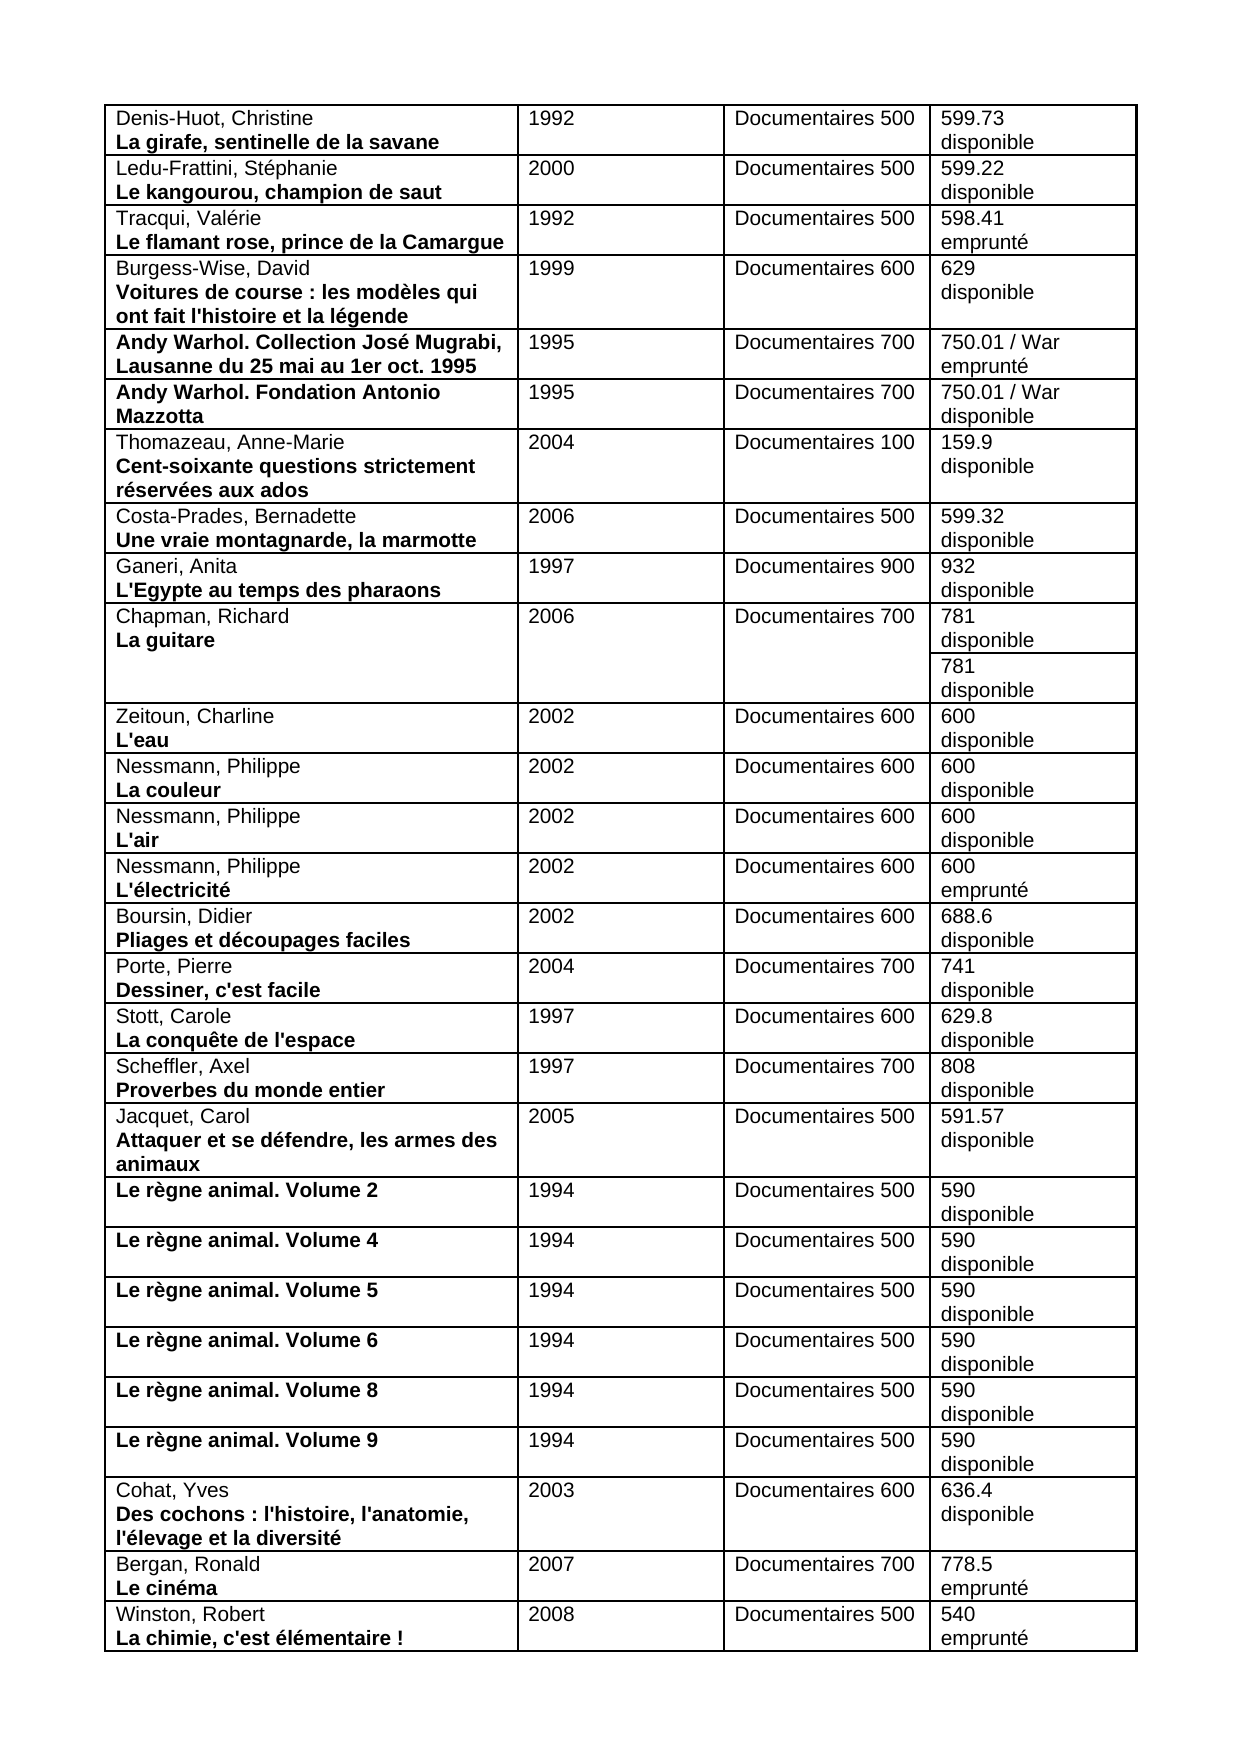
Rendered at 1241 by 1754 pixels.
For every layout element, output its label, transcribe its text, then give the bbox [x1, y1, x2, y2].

table_cell 808 disponible [931, 1054, 1135, 1102]
table_cell 2004 [519, 430, 723, 502]
table_cell 2005 [519, 1104, 723, 1176]
table_cell 932 disponible [931, 554, 1135, 602]
table_cell 590 disponible [931, 1278, 1135, 1326]
table_cell 599.22 disponible [931, 156, 1135, 204]
table_cell 590 disponible [931, 1328, 1135, 1376]
table_cell Jacquet, Carol Attaquer et se défendre, les armes des animaux [106, 1104, 517, 1176]
table_cell 2008 [519, 1602, 723, 1650]
table_cell Andy Warhol. Fondation Antonio Mazzotta [106, 380, 517, 428]
table_cell Documentaires 600 [725, 1004, 929, 1052]
table_cell Le règne animal. Volume 8 [106, 1378, 517, 1426]
table_cell Documentaires 600 [725, 704, 929, 752]
table_cell Documentaires 500 [725, 1104, 929, 1176]
table_cell 2000 [519, 156, 723, 204]
table_cell 750.01 / War emprunté [931, 330, 1135, 378]
table_cell 600 disponible [931, 804, 1135, 852]
table_cell Le règne animal. Volume 5 [106, 1278, 517, 1326]
table_cell 1997 [519, 554, 723, 602]
table_cell 540 emprunté [931, 1602, 1135, 1650]
table_cell Documentaires 700 [725, 954, 929, 1002]
table_cell 778.5 emprunté [931, 1552, 1135, 1600]
table_cell 600 disponible [931, 704, 1135, 752]
table_cell 1997 [519, 1054, 723, 1102]
table_cell Documentaires 500 [725, 1328, 929, 1376]
table_cell 629.8 disponible [931, 1004, 1135, 1052]
table_cell 1999 [519, 256, 723, 328]
table_cell Documentaires 500 [725, 1178, 929, 1226]
table_cell Le règne animal. Volume 2 [106, 1178, 517, 1226]
table_cell 2002 [519, 854, 723, 902]
table_cell Denis-Huot, Christine La girafe, sentinelle de la savane [106, 106, 517, 154]
table_cell Winston, Robert La chimie, c'est élémentaire ! [106, 1602, 517, 1650]
table_cell Documentaires 500 [725, 504, 929, 552]
table_cell 2002 [519, 704, 723, 752]
table_cell Boursin, Didier Pliages et découpages faciles [106, 904, 517, 952]
table_cell Documentaires 600 [725, 804, 929, 852]
table_cell 2002 [519, 904, 723, 952]
table_cell Burgess-Wise, David Voitures de course : les modèles qui ont fait l'histoire et la légende [106, 256, 517, 328]
table_cell Costa-Prades, Bernadette Une vraie montagnarde, la marmotte [106, 504, 517, 552]
table_cell Documentaires 600 [725, 256, 929, 328]
table_cell 1994 [519, 1278, 723, 1326]
table_cell Documentaires 700 [725, 1552, 929, 1600]
table_cell 591.57 disponible [931, 1104, 1135, 1176]
table_cell 1994 [519, 1428, 723, 1476]
table_cell 688.6 disponible [931, 904, 1135, 952]
table_cell Documentaires 600 [725, 904, 929, 952]
table_cell Nessmann, Philippe La couleur [106, 754, 517, 802]
table_cell Documentaires 500 [725, 1602, 929, 1650]
table_cell 1992 [519, 206, 723, 254]
table_cell Documentaires 700 [725, 1054, 929, 1102]
table_cell 781 disponible [931, 604, 1135, 652]
table_cell 590 disponible [931, 1428, 1135, 1476]
table_cell Zeitoun, Charline L'eau [106, 704, 517, 752]
table_cell Documentaires 100 [725, 430, 929, 502]
table_cell 741 disponible [931, 954, 1135, 1002]
table_cell Nessmann, Philippe L'air [106, 804, 517, 852]
table_cell 600 emprunté [931, 854, 1135, 902]
table_cell Documentaires 700 [725, 380, 929, 428]
table_cell 629 disponible [931, 256, 1135, 328]
table_cell 2003 [519, 1478, 723, 1550]
table_cell Documentaires 600 [725, 854, 929, 902]
table_cell Documentaires 500 [725, 1228, 929, 1276]
table_cell Ganeri, Anita L'Egypte au temps des pharaons [106, 554, 517, 602]
table_cell 2002 [519, 804, 723, 852]
table_cell Documentaires 700 [725, 330, 929, 378]
table_cell Documentaires 600 [725, 1478, 929, 1550]
table_cell Documentaires 500 [725, 106, 929, 154]
table_cell 2006 [519, 604, 723, 702]
table_cell 600 disponible [931, 754, 1135, 802]
table_cell 750.01 / War disponible [931, 380, 1135, 428]
table_cell Andy Warhol. Collection José Mugrabi, Lausanne du 25 mai au 1er oct. 1995 [106, 330, 517, 378]
table_cell 1994 [519, 1328, 723, 1376]
table_cell Tracqui, Valérie Le flamant rose, prince de la Camargue [106, 206, 517, 254]
table_cell Documentaires 600 [725, 754, 929, 802]
table_cell 2002 [519, 754, 723, 802]
table_cell Scheffler, Axel Proverbes du monde entier [106, 1054, 517, 1102]
table_cell 1995 [519, 330, 723, 378]
table_cell 1997 [519, 1004, 723, 1052]
table_cell 1994 [519, 1228, 723, 1276]
table_cell Bergan, Ronald Le cinéma [106, 1552, 517, 1600]
table_cell Chapman, Richard La guitare [106, 604, 517, 702]
table_cell Documentaires 700 [725, 604, 929, 702]
table_cell Le règne animal. Volume 6 [106, 1328, 517, 1376]
table_cell Documentaires 500 [725, 1378, 929, 1426]
table_cell Documentaires 500 [725, 156, 929, 204]
table_cell 599.73 disponible [931, 106, 1135, 154]
table_cell 159.9 disponible [931, 430, 1135, 502]
table_cell 590 disponible [931, 1228, 1135, 1276]
table_cell Documentaires 900 [725, 554, 929, 602]
table_cell 598.41 emprunté [931, 206, 1135, 254]
table_cell 2004 [519, 954, 723, 1002]
table_cell 636.4 disponible [931, 1478, 1135, 1550]
table_cell Porte, Pierre Dessiner, c'est facile [106, 954, 517, 1002]
table_cell 590 disponible [931, 1378, 1135, 1426]
table_cell 1994 [519, 1178, 723, 1226]
table_cell Le règne animal. Volume 9 [106, 1428, 517, 1476]
table_cell Documentaires 500 [725, 1278, 929, 1326]
table_cell Le règne animal. Volume 4 [106, 1228, 517, 1276]
table_cell Documentaires 500 [725, 206, 929, 254]
table_cell 2006 [519, 504, 723, 552]
table_cell 1992 [519, 106, 723, 154]
table_cell 1995 [519, 380, 723, 428]
table_cell Ledu-Frattini, Stéphanie Le kangourou, champion de saut [106, 156, 517, 204]
table_cell Documentaires 500 [725, 1428, 929, 1476]
table_cell Cohat, Yves Des cochons : l'histoire, l'anatomie, l'élevage et la diversité [106, 1478, 517, 1550]
table_cell 1994 [519, 1378, 723, 1426]
table_cell Stott, Carole La conquête de l'espace [106, 1004, 517, 1052]
table_cell 590 disponible [931, 1178, 1135, 1226]
table_cell Thomazeau, Anne-Marie Cent-soixante questions strictement réservées aux ados [106, 430, 517, 502]
table_cell 781 disponible [931, 654, 1135, 702]
table_cell Nessmann, Philippe L'électricité [106, 854, 517, 902]
table_cell 599.32 disponible [931, 504, 1135, 552]
table_cell 2007 [519, 1552, 723, 1600]
